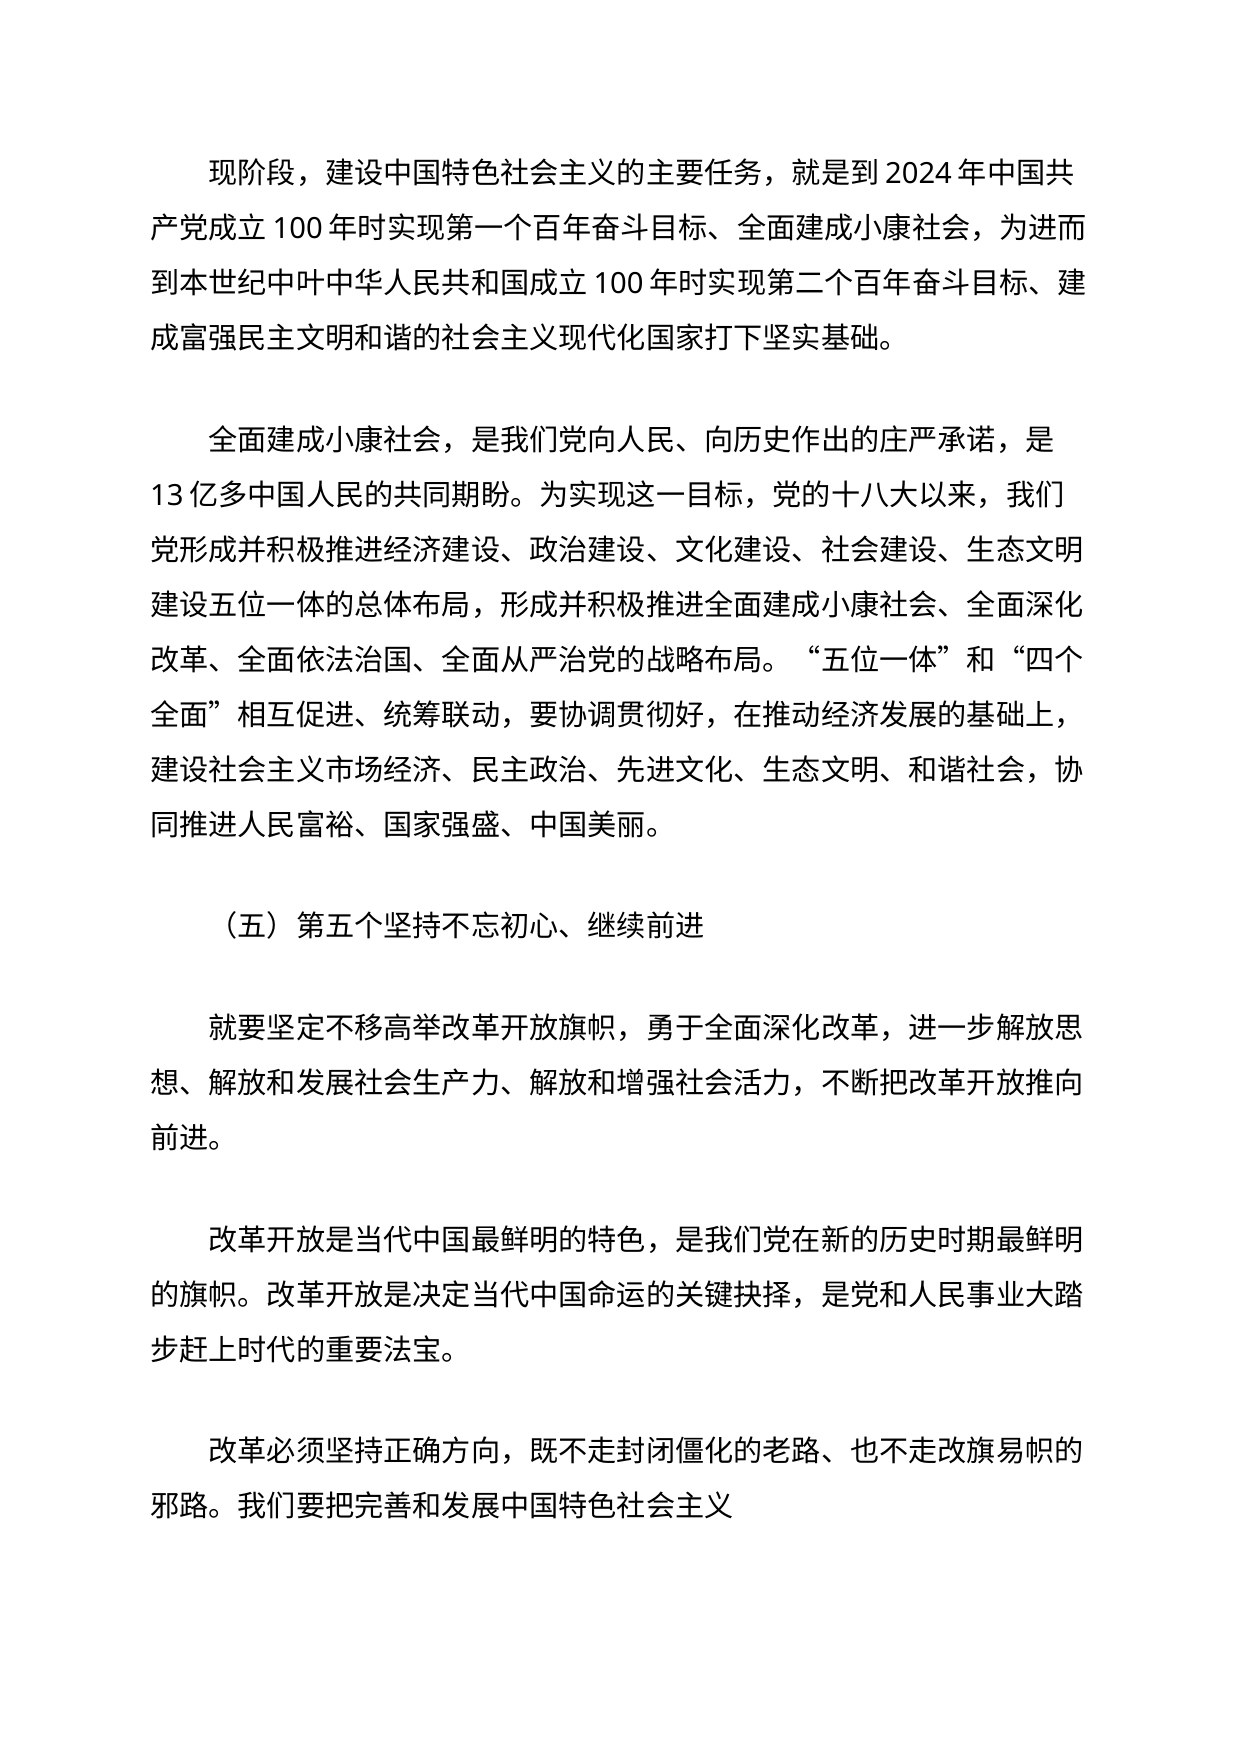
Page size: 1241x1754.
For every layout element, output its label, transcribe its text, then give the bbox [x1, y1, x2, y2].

text 改革必须坚持正确方向，既不走封闭僵化的老路、也不走改旗易帜的邪路。我们要把完善和发展中国特色社会主义 [150, 1428, 1090, 1525]
text 改革开放是当代中国最鲜明的特色，是我们党在新的历史时期最鲜明的旗帜。改革开放是决定当代中国命运的关键抉择，是党和人民事业大踏步赶上时代的重要法宝。 [150, 1216, 1090, 1368]
text （五）第五个坚持不忘初心、继续前进 [150, 903, 1090, 945]
text 现阶段，建设中国特色社会主义的主要任务，就是到2024年中国共产党成立100年时实现第一个百年奋斗目标、全面建成小康社会，为进而到本世纪中叶中华人民共和国成立100年时实现第二个百年奋斗目标、建成富强民主文明和谐的社会主义现代化国家打下坚实基础。 [150, 150, 1090, 357]
text 全面建成小康社会，是我们党向人民、向历史作出的庄严承诺，是13亿多中国人民的共同期盼。为实现这一目标，党的十八大以来，我们党形成并积极推进经济建设、政治建设、文化建设、社会建设、生态文明建设五位一体的总体布局，形成并积极推进全面建成小康社会、全面深化改革、全面依法治国、全面从严治党的战略布局。“五位一体”和“四个全面”相互促进、统筹联动，要协调贯彻好，在推动经济发展的基础上，建设社会主义市场经济、民主政治、先进文化、生态文明、和谐社会，协同推进人民富裕、国家强盛、中国美丽。 [150, 417, 1090, 843]
text 就要坚定不移高举改革开放旗帜，勇于全面深化改革，进一步解放思想、解放和发展社会生产力、解放和增强社会活力，不断把改革开放推向前进。 [150, 1005, 1090, 1157]
